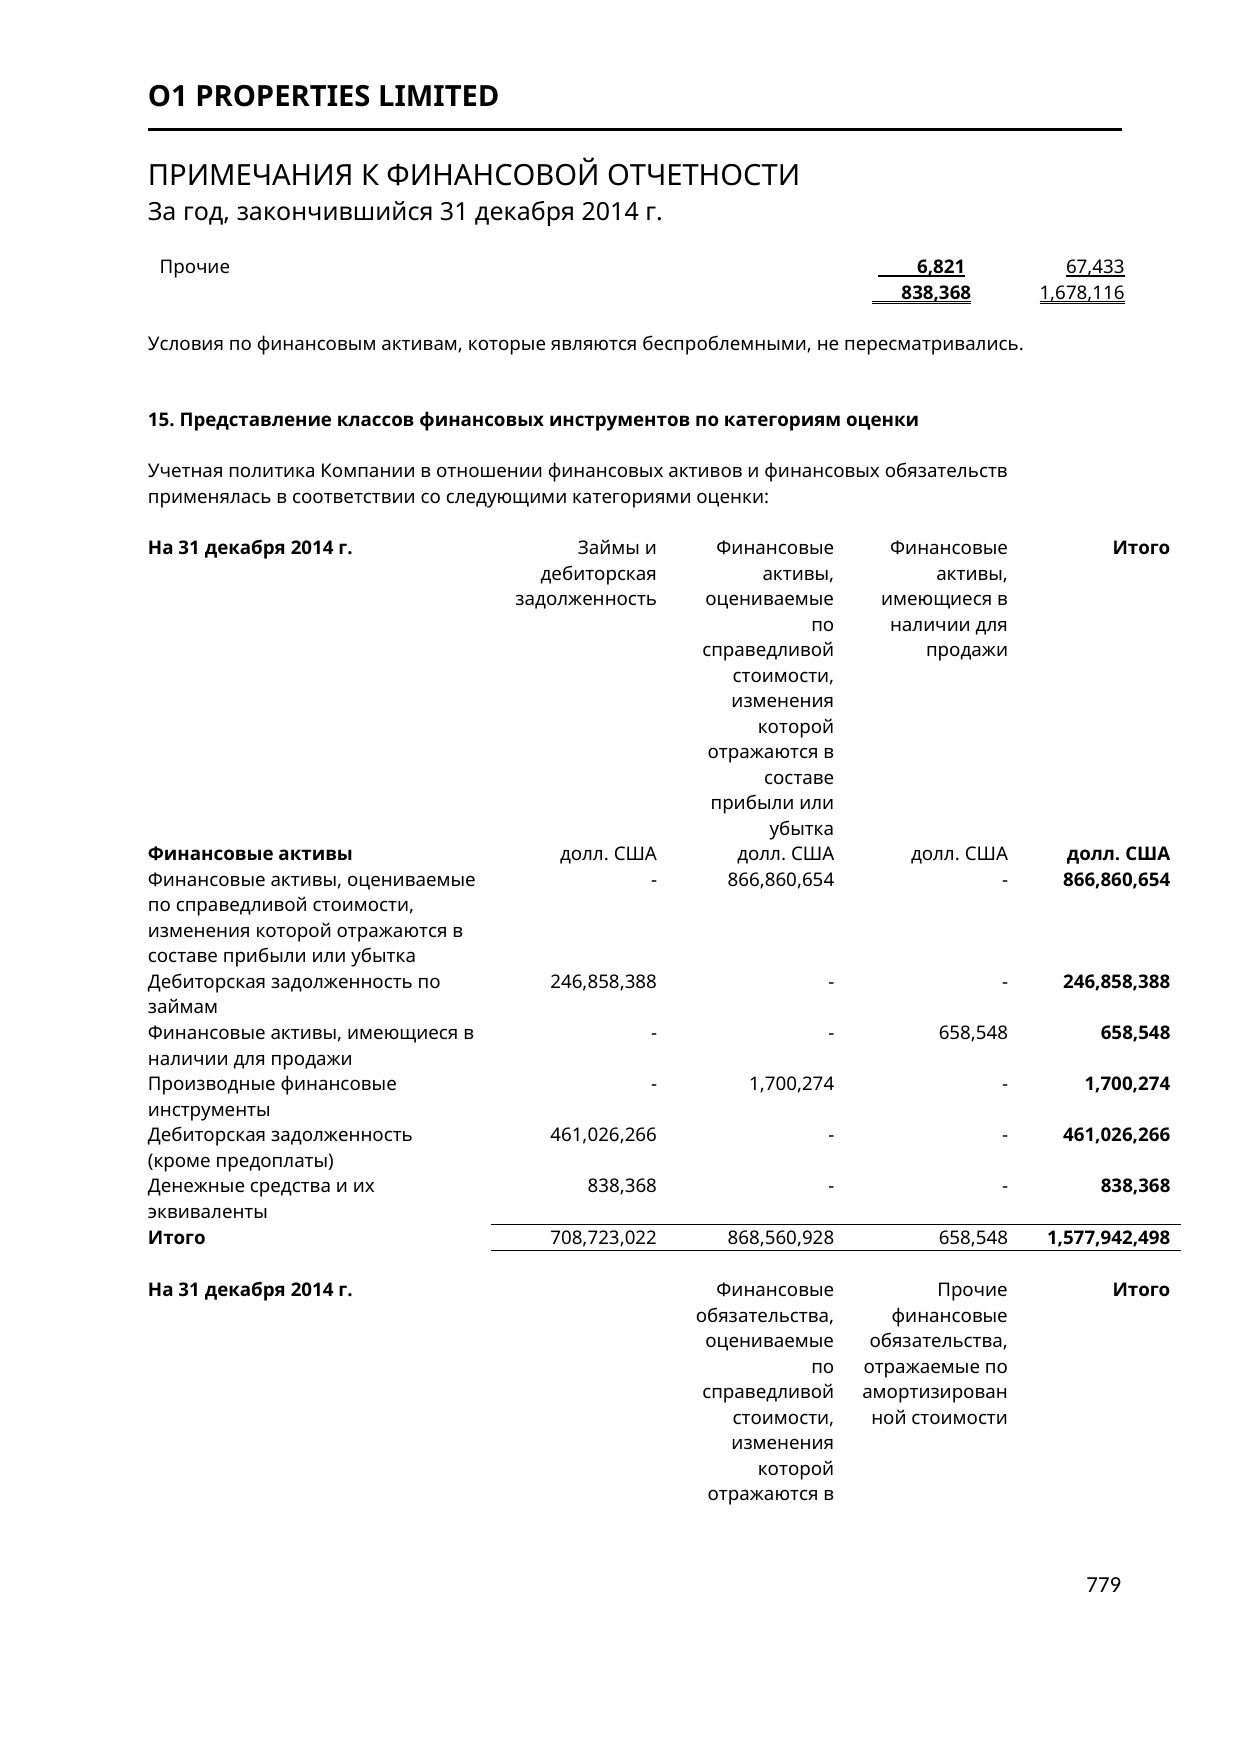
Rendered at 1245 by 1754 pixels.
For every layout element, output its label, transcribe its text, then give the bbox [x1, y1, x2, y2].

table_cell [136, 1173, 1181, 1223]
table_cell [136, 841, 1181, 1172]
text Учетная политика Компании в отношении финансовых активов и финансовых обязательств применялась в соответствии со следующими категориями оценки: [148, 458, 1121, 509]
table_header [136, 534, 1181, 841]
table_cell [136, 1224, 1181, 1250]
text 15. Представление классов финансовых инструментов по категориям оценки [148, 407, 1121, 432]
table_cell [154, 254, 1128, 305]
text Условия по финансовым активам, которые являются беспроблемными, не пересматривались. [148, 330, 1121, 356]
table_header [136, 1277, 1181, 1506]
